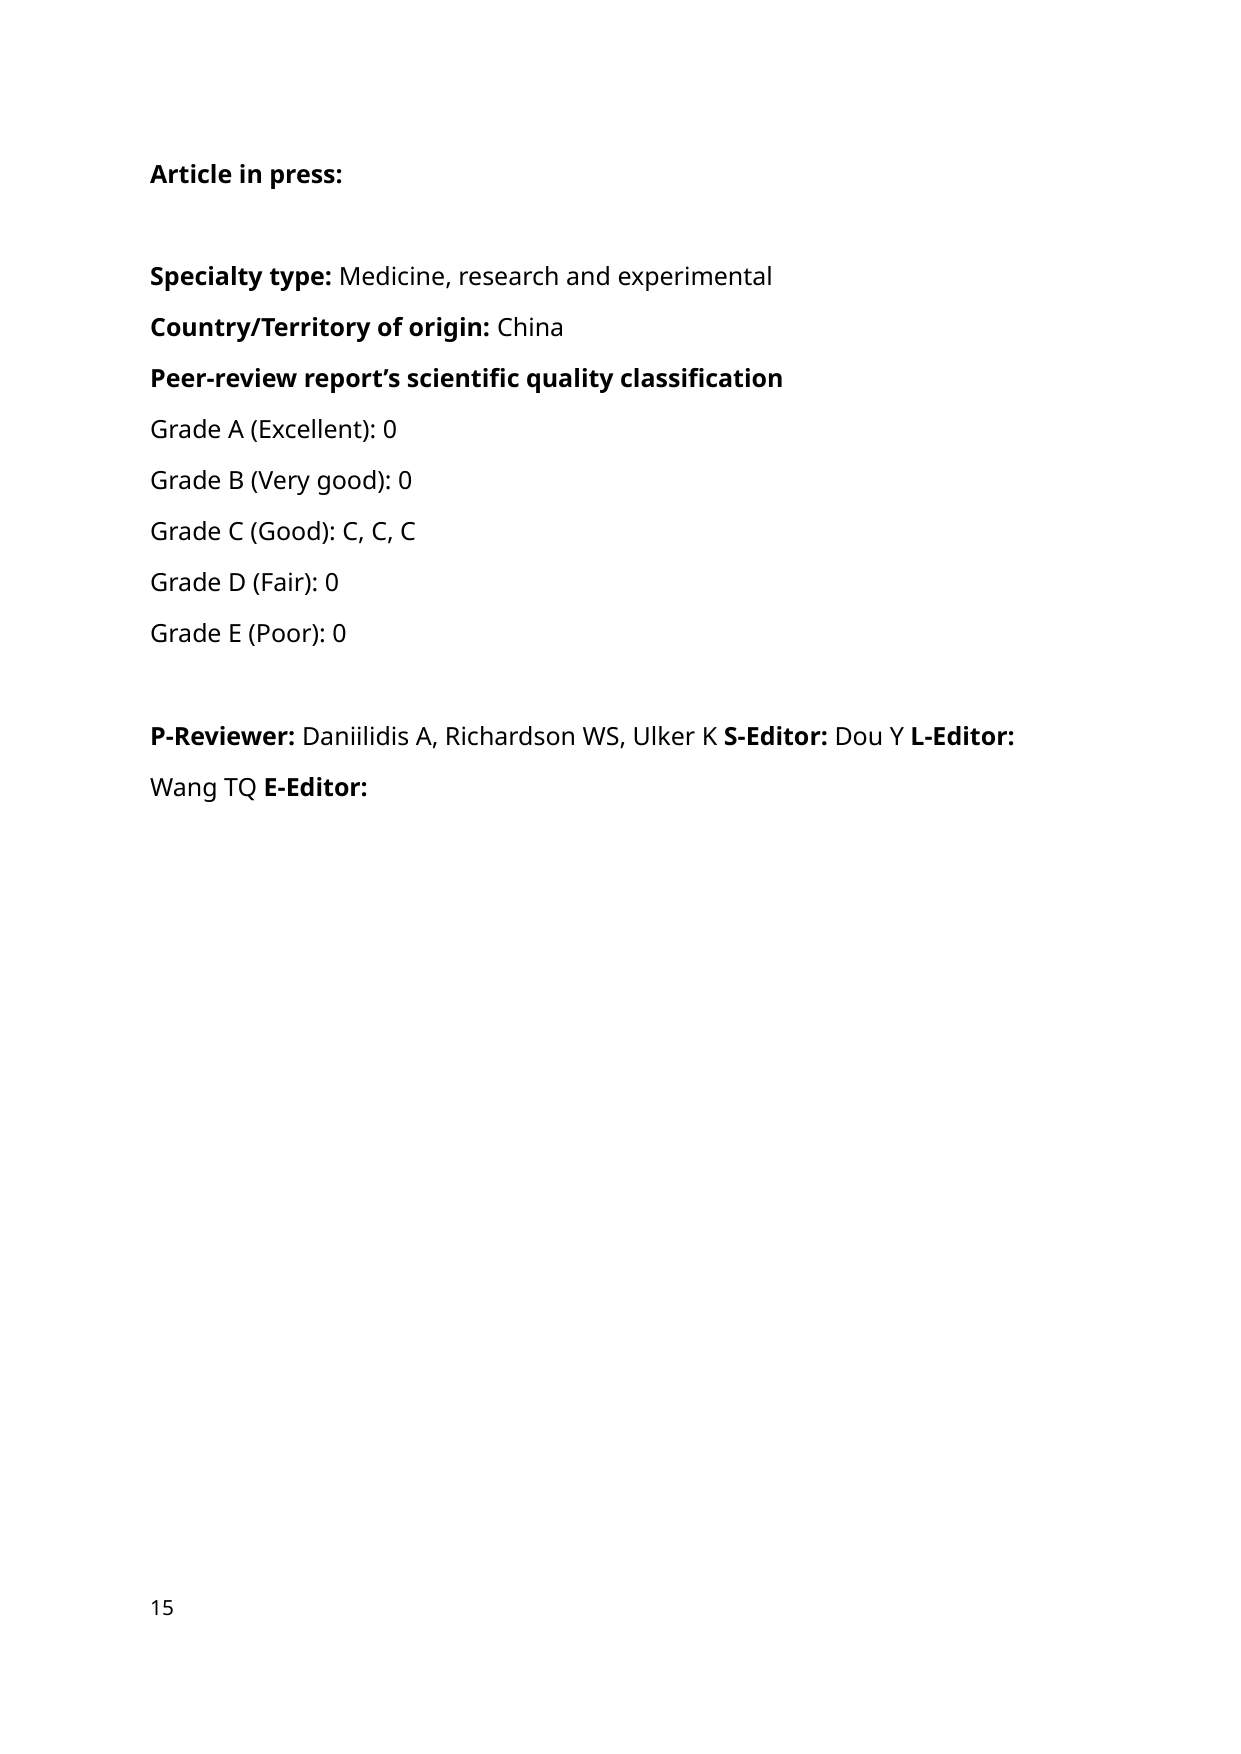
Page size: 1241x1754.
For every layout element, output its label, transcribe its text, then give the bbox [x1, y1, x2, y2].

text Article in press: [150, 157, 1090, 191]
text Grade C (Good): C, C, C [150, 514, 1090, 548]
text Peer-review report’s scientific quality classification [150, 361, 1090, 395]
text Grade D (Fair): 0 [150, 565, 1090, 599]
text Grade A (Excellent): 0 [150, 412, 1090, 446]
text Specialty type: Medicine, research and experimental [150, 259, 1090, 293]
text P-Reviewer: Daniilidis A, Richardson WS, Ulker K S-Editor: Dou Y L-Editor: Wang TQ E-Editor: [150, 718, 1078, 803]
text Grade E (Poor): 0 [150, 616, 1090, 650]
text Country/Territory of origin: China [150, 310, 1090, 344]
text Grade B (Very good): 0 [150, 463, 1090, 497]
